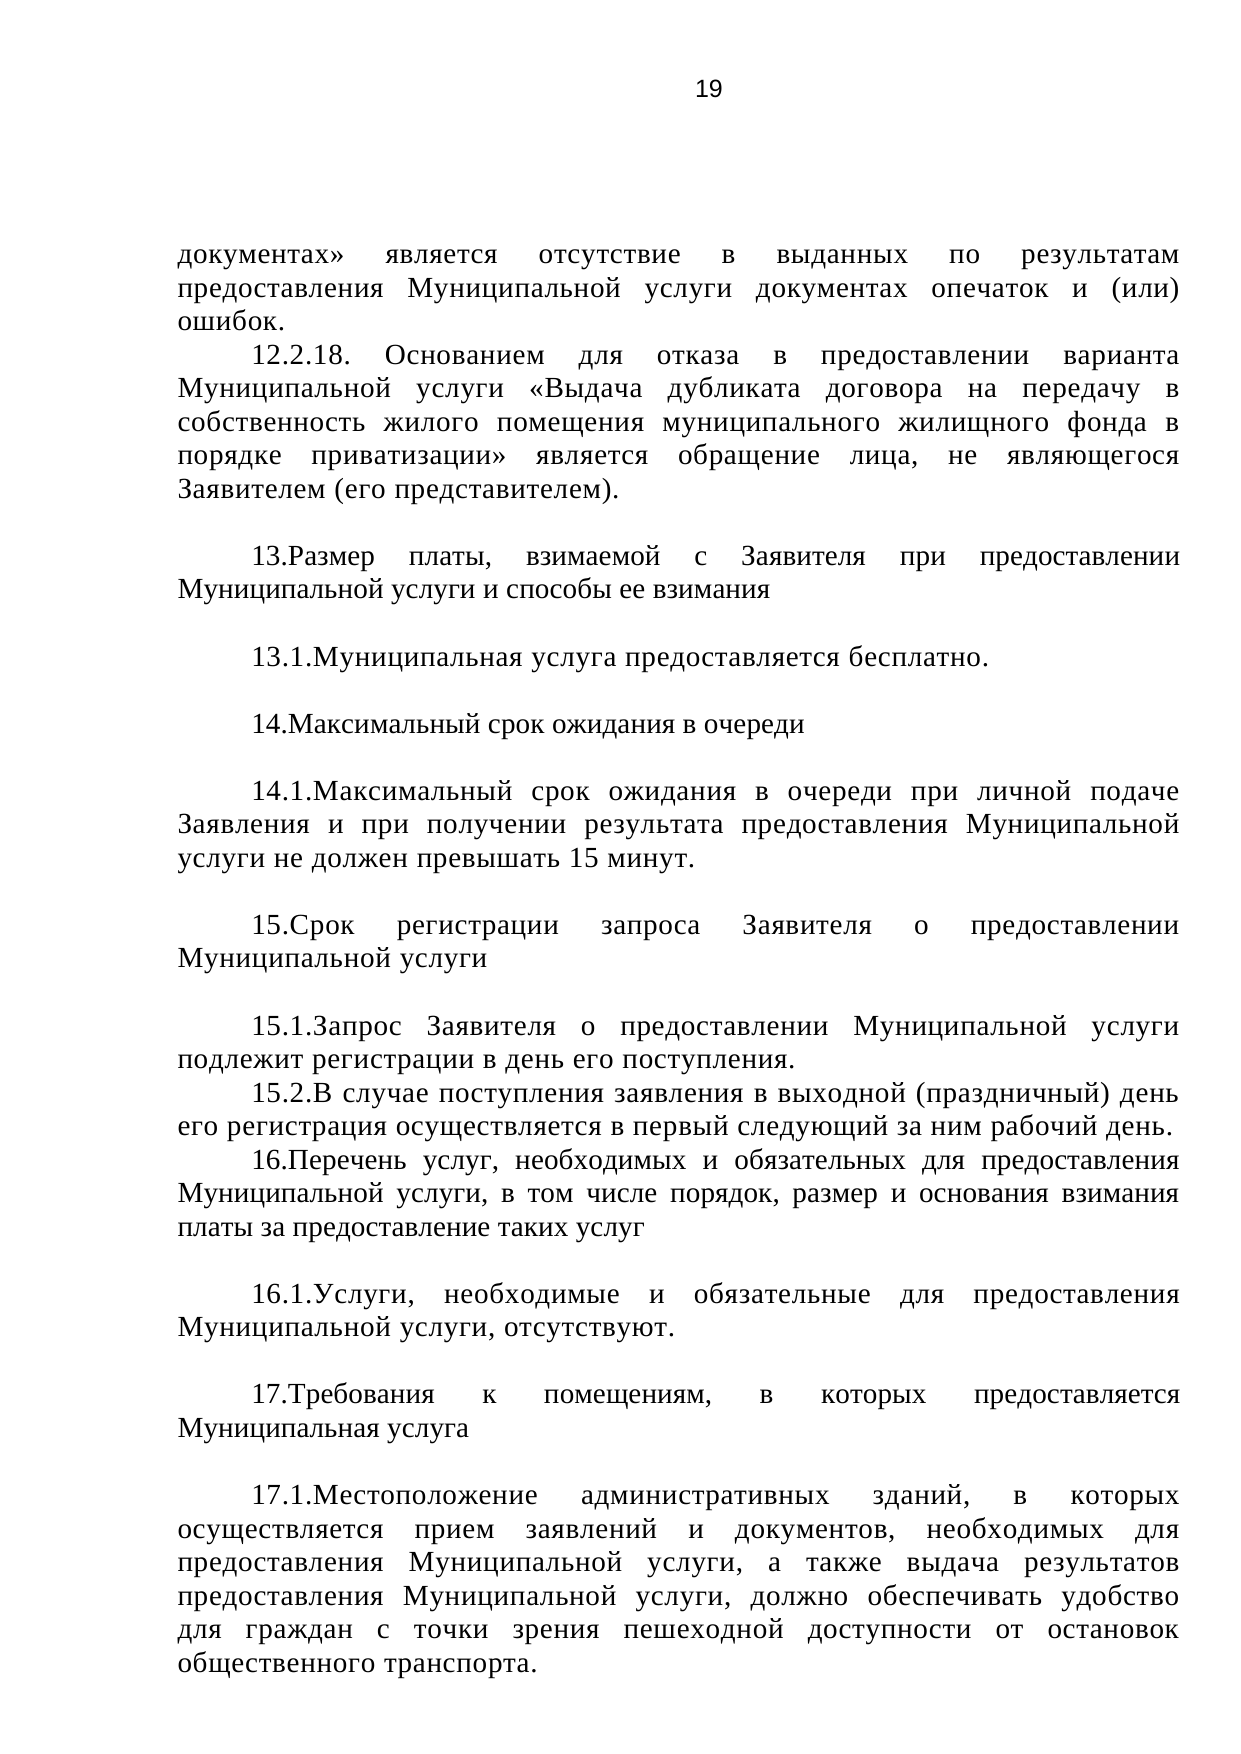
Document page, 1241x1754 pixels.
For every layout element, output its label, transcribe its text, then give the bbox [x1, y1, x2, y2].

text 15.2.В случае поступления заявления в выходной (праздничный) день его регистрация осуществляется в первый следующий за ним рабочий день. [177, 1075, 1181, 1142]
text 14.Максимальный срок ожидания в очереди [177, 706, 1181, 739]
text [177, 236, 1181, 337]
text 14.1.Максимальный срок ожидания в очереди при личной подаче Заявления и при получении результата предоставления Муниципальной услуги не должен превышать 15 минут. [177, 773, 1181, 873]
text 13.Размер платы, взимаемой с Заявителя при предоставлении Муниципальной услуги и способы ее взимания [177, 538, 1181, 605]
text 15.Срок регистрации запроса Заявителя о предоставлении Муниципальной услуги [177, 907, 1181, 974]
text 16.1.Услуги, необходимые и обязательные для предоставления Муниципальной услуги, отсутствуют. [177, 1276, 1181, 1343]
text 17.1.Местоположение административных зданий, в которых осуществляется прием заявлений и документов, необходимых для предоставления Муниципальной услуги, а также выдача результатов предоставления Муниципальной услуги, должно обеспечивать удобство для граждан с точки зрения пешеходной доступности от остановок общественного транспорта. [177, 1477, 1181, 1678]
text 17.Требования к помещениям, в которых предоставляется Муниципальная услуга [177, 1377, 1181, 1444]
text 15.1.Запрос Заявителя о предоставлении Муниципальной услуги подлежит регистрации в день его поступления. [177, 1008, 1181, 1075]
text 13.1.Муниципальная услуга предоставляется бесплатно. [177, 639, 1181, 672]
text 12.2.18. Основанием для отказа в предоставлении варианта Муниципальной услуги «Выдача дубликата договора на передачу в собственность жилого помещения муниципального жилищного фонда в порядке приватизации» является обращение лица, не являющегося Заявителем (его представителем). [177, 337, 1181, 504]
text 16.Перечень услуг, необходимых и обязательных для предоставления Муниципальной услуги, в том числе порядок, размер и основания взимания платы за предоставление таких услуг [177, 1142, 1181, 1242]
